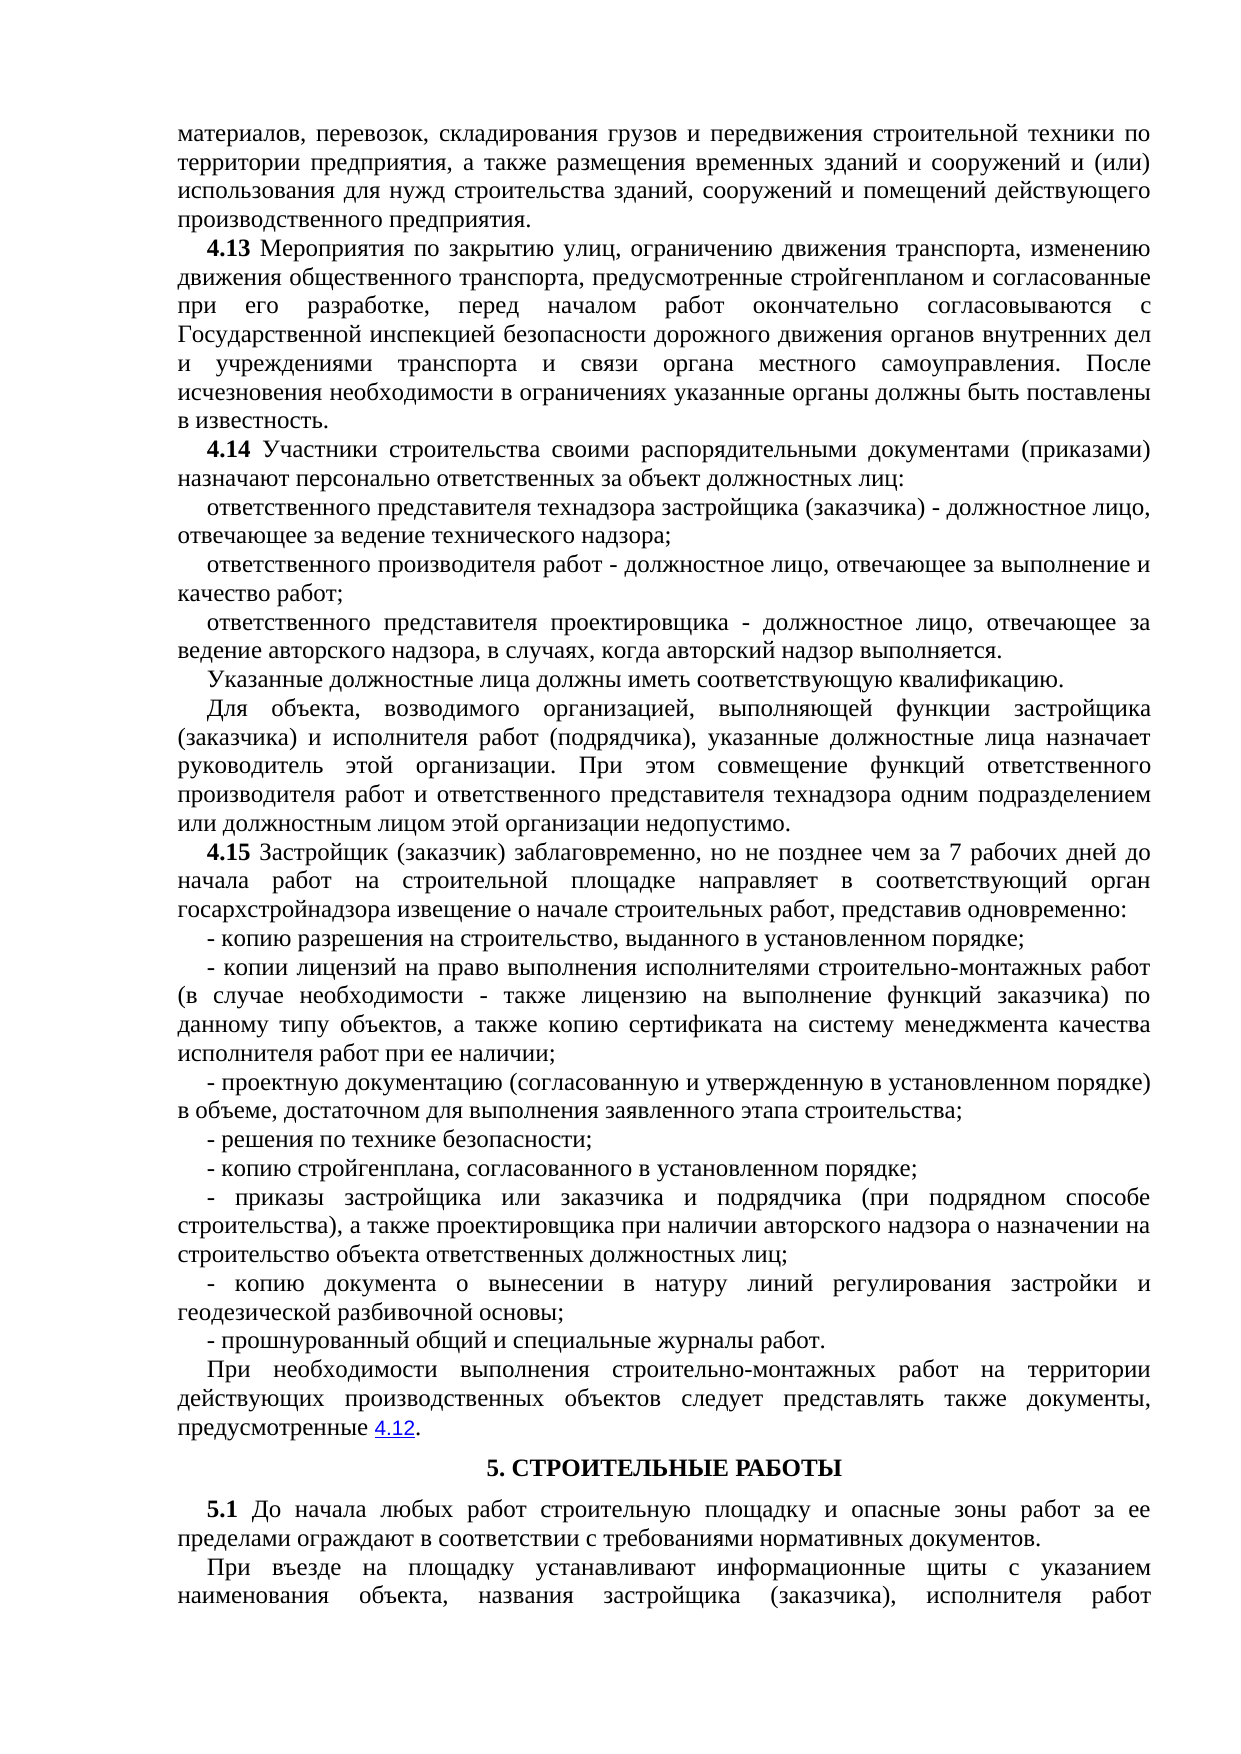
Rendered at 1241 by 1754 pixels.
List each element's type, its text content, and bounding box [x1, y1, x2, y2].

text 5. СТРОИТЕЛЬНЫЕ РАБОТЫ [177, 1453, 1152, 1482]
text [177, 1552, 1152, 1609]
text Для объекта, возводимого организацией, выполняющей функции застройщика (заказчика) и исполнителя работ (подрядчика), указанные должностные лица назначает руководитель этой организации. При этом совмещение функций ответственного производителя работ и ответственного представителя технадзора одним подразделением или должностным лицом этой организации недопустимо. [177, 693, 1152, 837]
text - копию стройгенплана, согласованного в установленном порядке; [177, 1153, 1152, 1182]
text Указанные должностные лица должны иметь соответствующую квалификацию. [177, 664, 1152, 693]
text ответственного производителя работ - должностное лицо, отвечающее за выполнение и качество работ; [177, 549, 1152, 607]
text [177, 118, 1152, 233]
text - копии лицензий на право выполнения исполнителями строительно-монтажных работ (в случае необходимости - также лицензию на выполнение функций заказчика) по данному типу объектов, а также копию сертификата на систему менеджмента качества исполнителя работ при ее наличии; [177, 952, 1152, 1067]
text - проектную документацию (согласованную и утвержденную в установленном порядке) в объеме, достаточном для выполнения заявленного этапа строительства; [177, 1067, 1152, 1124]
text ответственного представителя проектировщика - должностное лицо, отвечающее за ведение авторского надзора, в случаях, когда авторский надзор выполняется. [177, 607, 1152, 664]
text При необходимости выполнения строительно-монтажных работ на территории действующих производственных объектов следует представлять также документы, предусмотренные 4.12. [177, 1354, 1152, 1441]
text - копию разрешения на строительство, выданного в установленном порядке; [177, 923, 1152, 952]
text 5.1 До начала любых работ строительную площадку и опасные зоны работ за ее пределами ограждают в соответствии с требованиями нормативных документов. [177, 1494, 1152, 1552]
text 4.13 Мероприятия по закрытию улиц, ограничению движения транспорта, изменению движения общественного транспорта, предусмотренные стройгенпланом и согласованные при его разработке, перед началом работ окончательно согласовываются с Государственной инспекцией безопасности дорожного движения органов внутренних дел и учреждениями транспорта и связи органа местного самоуправления. После исчезновения необходимости в ограничениях указанные органы должны быть поставлены в известность. [177, 233, 1152, 434]
text ответственного представителя технадзора застройщика (заказчика) - должностное лицо, отвечающее за ведение технического надзора; [177, 492, 1152, 549]
text 4.14 Участники строительства своими распорядительными документами (приказами) назначают персонально ответственных за объект должностных лиц: [177, 434, 1152, 492]
text - прошнурованный общий и специальные журналы работ. [177, 1326, 1152, 1354]
text - копию документа о вынесении в натуру линий регулирования застройки и геодезической разбивочной основы; [177, 1268, 1152, 1326]
text 4.15 Застройщик (заказчик) заблаговременно, но не позднее чем за 7 рабочих дней до начала работ на строительной площадке направляет в соответствующий орган госархстройнадзора извещение о начале строительных работ, представив одновременно: [177, 837, 1152, 923]
text - приказы застройщика или заказчика и подрядчика (при подрядном способе строительства), а также проектировщика при наличии авторского надзора о назначении на строительство объекта ответственных должностных лиц; [177, 1182, 1152, 1268]
text - решения по технике безопасности; [177, 1124, 1152, 1153]
